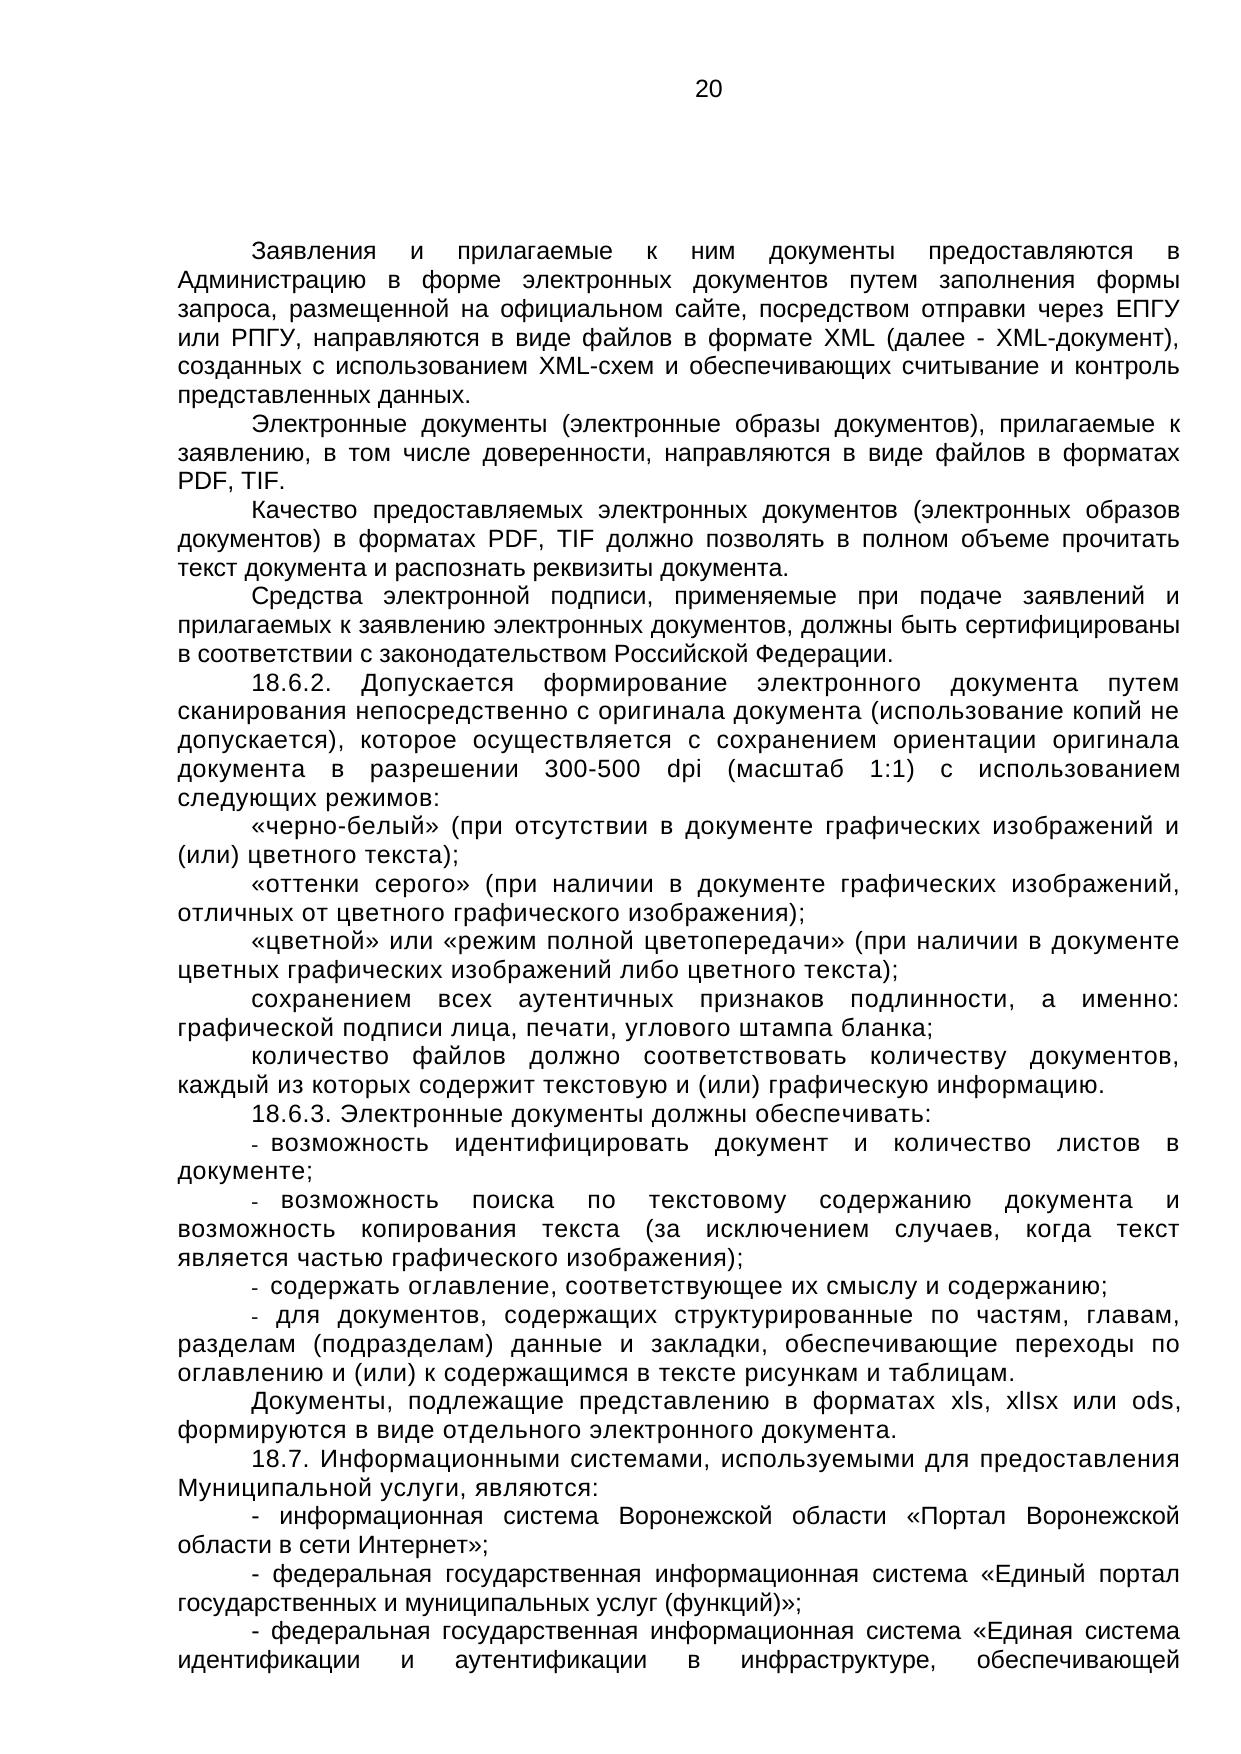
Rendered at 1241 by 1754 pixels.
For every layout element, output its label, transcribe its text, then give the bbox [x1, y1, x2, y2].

text 18.6.2. Допускается формирование электронного документа путем сканирования непосредственно с оригинала документа (использование копий не допускается), которое осуществляется с сохранением ориентации оригинала документа в разрешении 300-500 dpi (масштаб 1:1) с использованием следующих режимов: [177, 667, 1181, 811]
text 18.6.3. Электронные документы должны обеспечивать: [177, 1099, 1181, 1127]
text количество файлов должно соответствовать количеству документов, каждый из которых содержит текстовую и (или) графическую информацию. [177, 1041, 1181, 1099]
list возможность поиска по текстовому содержанию документа и возможность копирования текста (за исключением случаев, когда текст является частью графического изображения); [177, 1185, 1181, 1271]
text сохранением всех аутентичных признаков подлинности, а именно: графической подписи лица, печати, углового штампа бланка; [177, 984, 1181, 1041]
text «черно-белый» (при отсутствии в документе графических изображений и (или) цветного текста); [177, 811, 1181, 869]
text Качество предоставляемых электронных документов (электронных образов документов) в форматах PDF, TIF должно позволять в полном объеме прочитать текст документа и распознать реквизиты документа. [177, 495, 1181, 581]
text - федеральная государственная информационная система «Единый портал государственных и муниципальных услуг (функций)»; [177, 1559, 1181, 1616]
list возможность идентифицировать документ и количество листов в документе; [177, 1127, 1181, 1185]
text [177, 1616, 1181, 1674]
text «цветной» или «режим полной цветопередачи» (при наличии в документе цветных графических изображений либо цветного текста); [177, 926, 1181, 984]
text 18.7. Информационными системами, используемыми для предоставления Муниципальной услуги, являются: [177, 1444, 1181, 1501]
text Электронные документы (электронные образы документов), прилагаемые к заявлению, в том числе доверенности, направляются в виде файлов в форматах PDF, TIF. [177, 409, 1181, 495]
text Средства электронной подписи, применяемые при подаче заявлений и прилагаемых к заявлению электронных документов, должны быть сертифицированы в соответствии с законодательством Российской Федерации. [177, 581, 1181, 667]
text - информационная система Воронежской области «Портал Воронежской области в сети Интернет»; [177, 1501, 1181, 1559]
text Документы, подлежащие представлению в форматах xls, xlIsx или ods, формируются в виде отдельного электронного документа. [177, 1386, 1181, 1444]
text Заявления и прилагаемые к ним документы предоставляются в Администрацию в форме электронных документов путем заполнения формы запроса, размещенной на официальном сайте, посредством отправки через ЕПГУ или РПГУ, направляются в виде файлов в формате XML (далее - XML-документ), созданных с использованием XML-схем и обеспечивающих считывание и контроль представленных данных. [177, 236, 1181, 409]
text «оттенки серого» (при наличии в документе графических изображений, отличных от цветного графического изображения); [177, 869, 1181, 926]
list содержать оглавление, соответствующее их смыслу и содержанию; [177, 1271, 1181, 1300]
list для документов, содержащих структурированные по частям, главам, разделам (подразделам) данные и закладки, обеспечивающие переходы по оглавлению и (или) к содержащимся в тексте рисункам и таблицам. [177, 1300, 1181, 1386]
